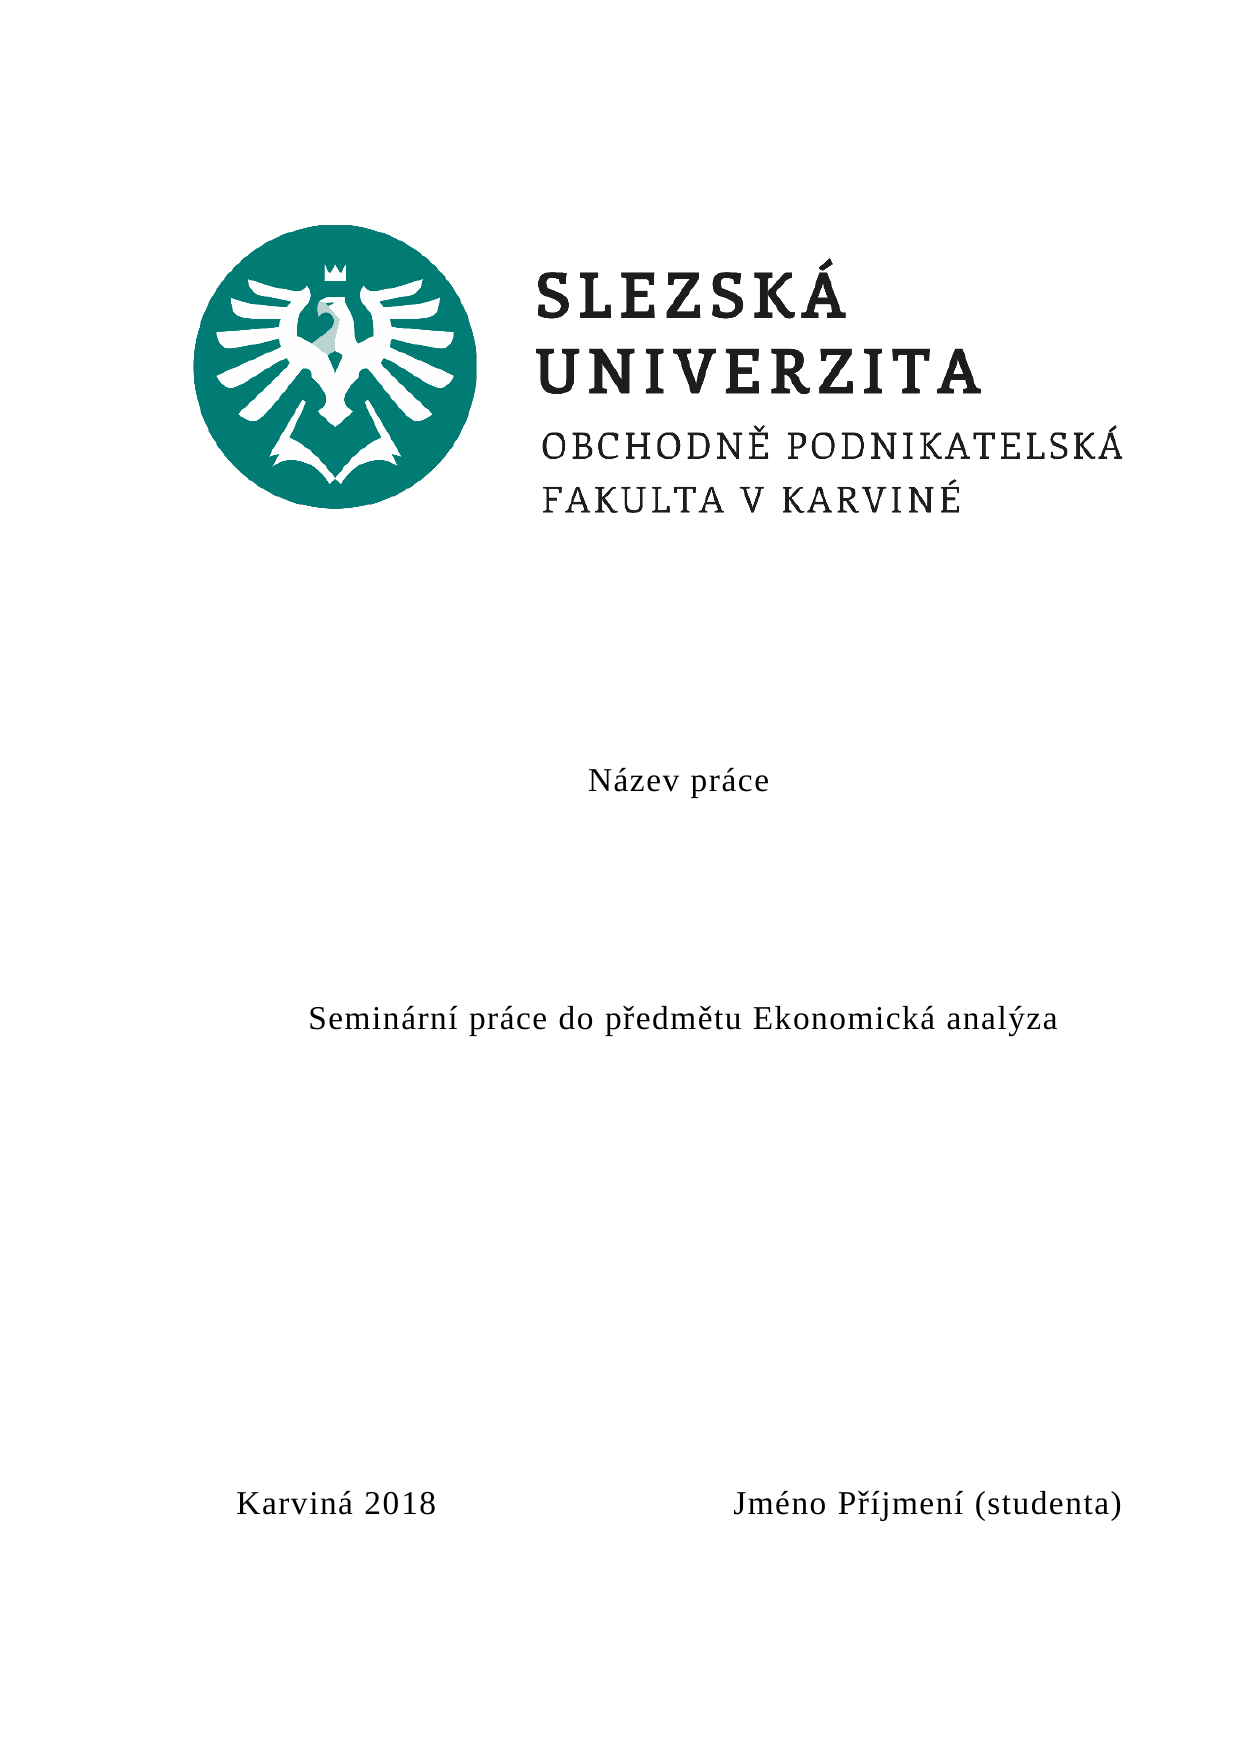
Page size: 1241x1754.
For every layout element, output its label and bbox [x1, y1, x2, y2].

picture [193, 225, 1123, 513]
